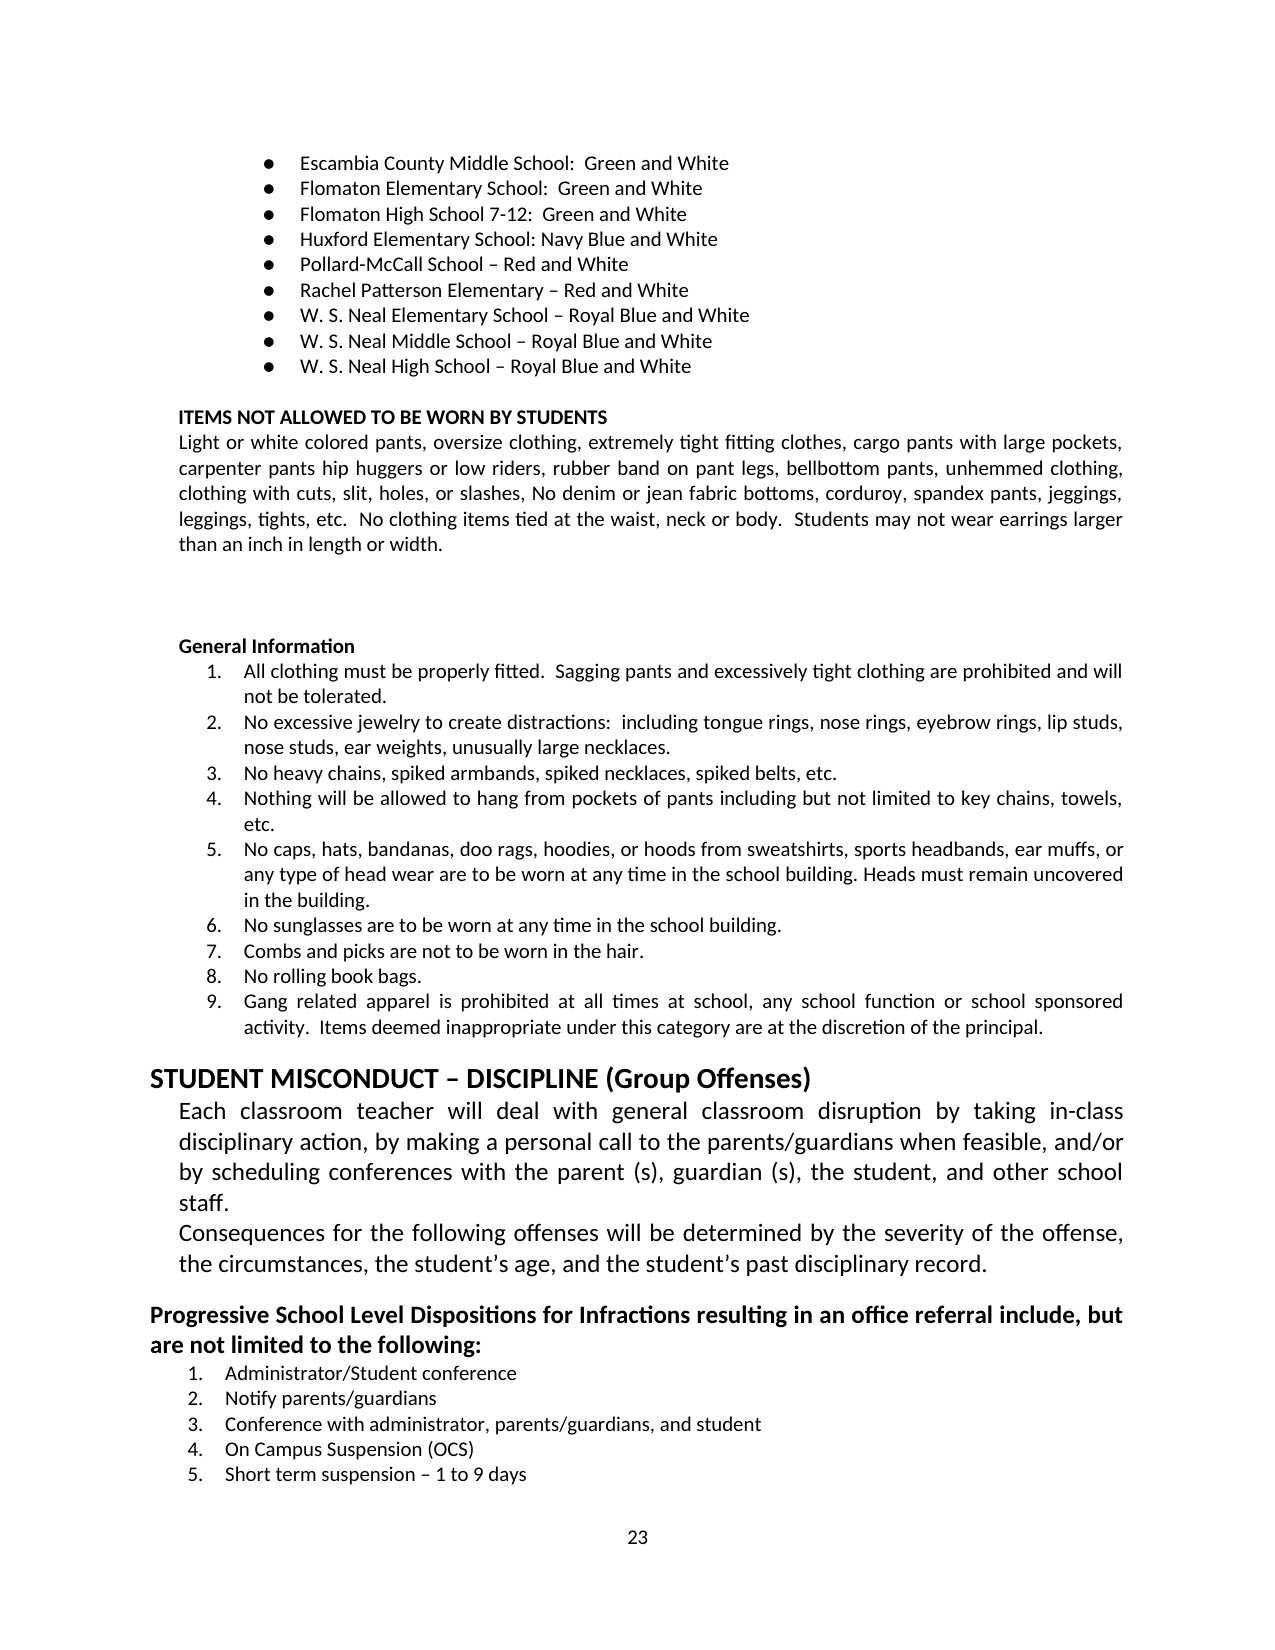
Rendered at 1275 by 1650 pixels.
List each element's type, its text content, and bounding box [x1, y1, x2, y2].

text Progressive School Level Dispositions for Infractions resulting in an office referral include, but are not limited to the following: [150, 1299, 1125, 1360]
text Each classroom teacher will deal with general classroom disruption by taking in-class disciplinary action, by making a personal call to the parents/guardians when feasible, and/or by scheduling conferences with the parent (s), guardian (s), the student, and other school staff. [178, 1096, 1125, 1218]
list Combs and picks are not to be worn in the hair. [206, 938, 1125, 963]
text STUDENT MISCONDUCT – DISCIPLINE (Group Offenses) [150, 1060, 1125, 1096]
text Consequences for the following offenses will be determined by the severity of the offense, the circumstances, the student’s age, and the student’s past disciplinary record. [178, 1218, 1125, 1279]
list Notify parents/guardians [187, 1385, 1125, 1411]
list W. S. Neal Middle School – Royal Blue and White [262, 328, 1125, 353]
list No heavy chains, spiked armbands, spiked necklaces, spiked belts, etc. [206, 760, 1125, 785]
list On Campus Suspension (OCS) [187, 1436, 1125, 1462]
text Light or white colored pants, oversize clothing, extremely tight fitting clothes, cargo pants with large pockets, carpenter pants hip huggers or low riders, rubber band on pant legs, bellbottom pants, unhemmed clothing, clothing with cuts, slit, holes, or slashes, No denim or jean fabric bottoms, corduroy, spandex pants, jeggings, leggings, tights, etc. No clothing items tied at the waist, neck or body. Students may not wear earrings larger than an inch in length or width. [178, 429, 1125, 557]
list No excessive jewelry to create distractions: including tongue rings, nose rings, eyebrow rings, lip studs, nose studs, ear weights, unusually large necklaces. [206, 709, 1125, 760]
list Flomaton High School 7-12: Green and White [262, 201, 1125, 226]
list All clothing must be properly fitted. Sagging pants and excessively tight clothing are prohibited and will not be tolerated. [206, 658, 1125, 709]
list No rolling book bags. [206, 963, 1125, 989]
list Pollard-McCall School – Red and White [262, 252, 1125, 277]
list No sunglasses are to be worn at any time in the school building. [206, 912, 1125, 938]
list Nothing will be allowed to hang from pockets of pants including but not limited to key chains, towels, etc. [206, 785, 1125, 836]
text General Information [178, 633, 1125, 658]
list No caps, hats, bandanas, doo rags, hoodies, or hoods from sweatshirts, sports headbands, ear muffs, or any type of head wear are to be worn at any time in the school building. Heads must remain uncovered in the building. [206, 836, 1125, 912]
text ITEMS NOT ALLOWED TO BE WORN BY STUDENTS [178, 404, 1125, 429]
list Administrator/Student conference [187, 1360, 1125, 1385]
list Rachel Patterson Elementary – Red and White [262, 277, 1125, 302]
list Gang related apparel is prohibited at all times at school, any school function or school sponsored activity. Items deemed inappropriate under this category are at the discretion of the principal. [206, 989, 1125, 1039]
list W. S. Neal Elementary School – Royal Blue and White [262, 302, 1125, 328]
list Huxford Elementary School: Navy Blue and White [262, 226, 1125, 252]
list Flomaton Elementary School: Green and White [262, 175, 1125, 201]
list Short term suspension – 1 to 9 days [187, 1462, 1125, 1487]
list Escambia County Middle School: Green and White [262, 150, 1125, 175]
list W. S. Neal High School – Royal Blue and White [262, 353, 1125, 379]
list Conference with administrator, parents/guardians, and student [187, 1411, 1125, 1436]
